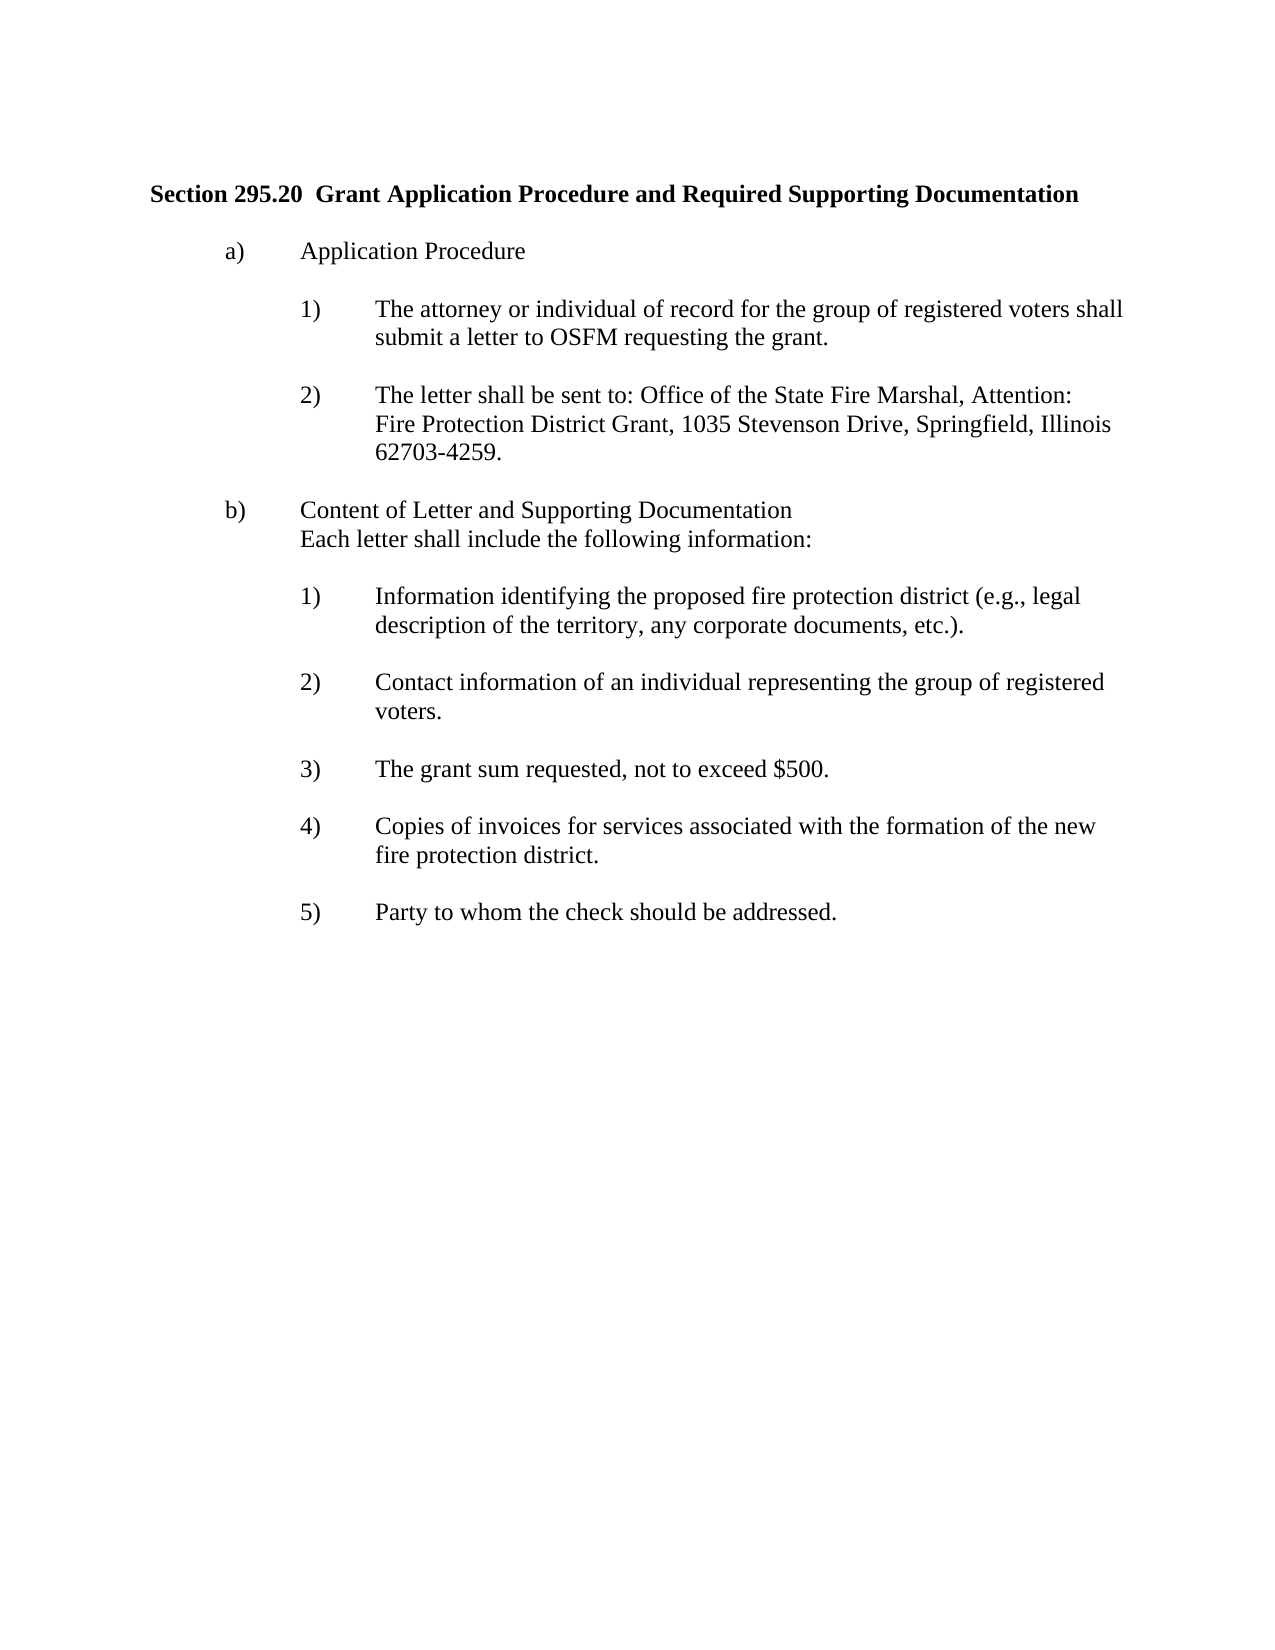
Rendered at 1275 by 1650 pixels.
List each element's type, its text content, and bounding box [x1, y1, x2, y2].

text 4) Copies of invoices for services associated with the formation of the new fire protection district. [300, 811, 1125, 869]
text b) Content of Letter and Supporting Documentation [150, 495, 1125, 524]
text a) Application Procedure [150, 236, 1125, 265]
text 2) The letter shall be sent to: Office of the State Fire Marshal, Attention: Fire Protection District Grant, . [300, 380, 1125, 466]
text 5) Party to whom the check should be addressed. [300, 897, 1125, 926]
text 3) The grant sum requested, not to exceed $500. [300, 754, 1125, 782]
text 1) Information identifying the proposed fire protection district (e.g., legal description of the territory, any corporate documents, etc.). [300, 581, 1125, 639]
text 2) Contact information of an individual representing the group of registered voters. [300, 667, 1125, 725]
text 1) The attorney or individual of record for the group of registered voters shall submit a letter to OSFM requesting the grant. [300, 294, 1125, 351]
text Each letter shall include the following information: [225, 524, 1125, 552]
text Section 295.20 Grant Application Procedure and Required Supporting Documentation [150, 179, 1125, 207]
